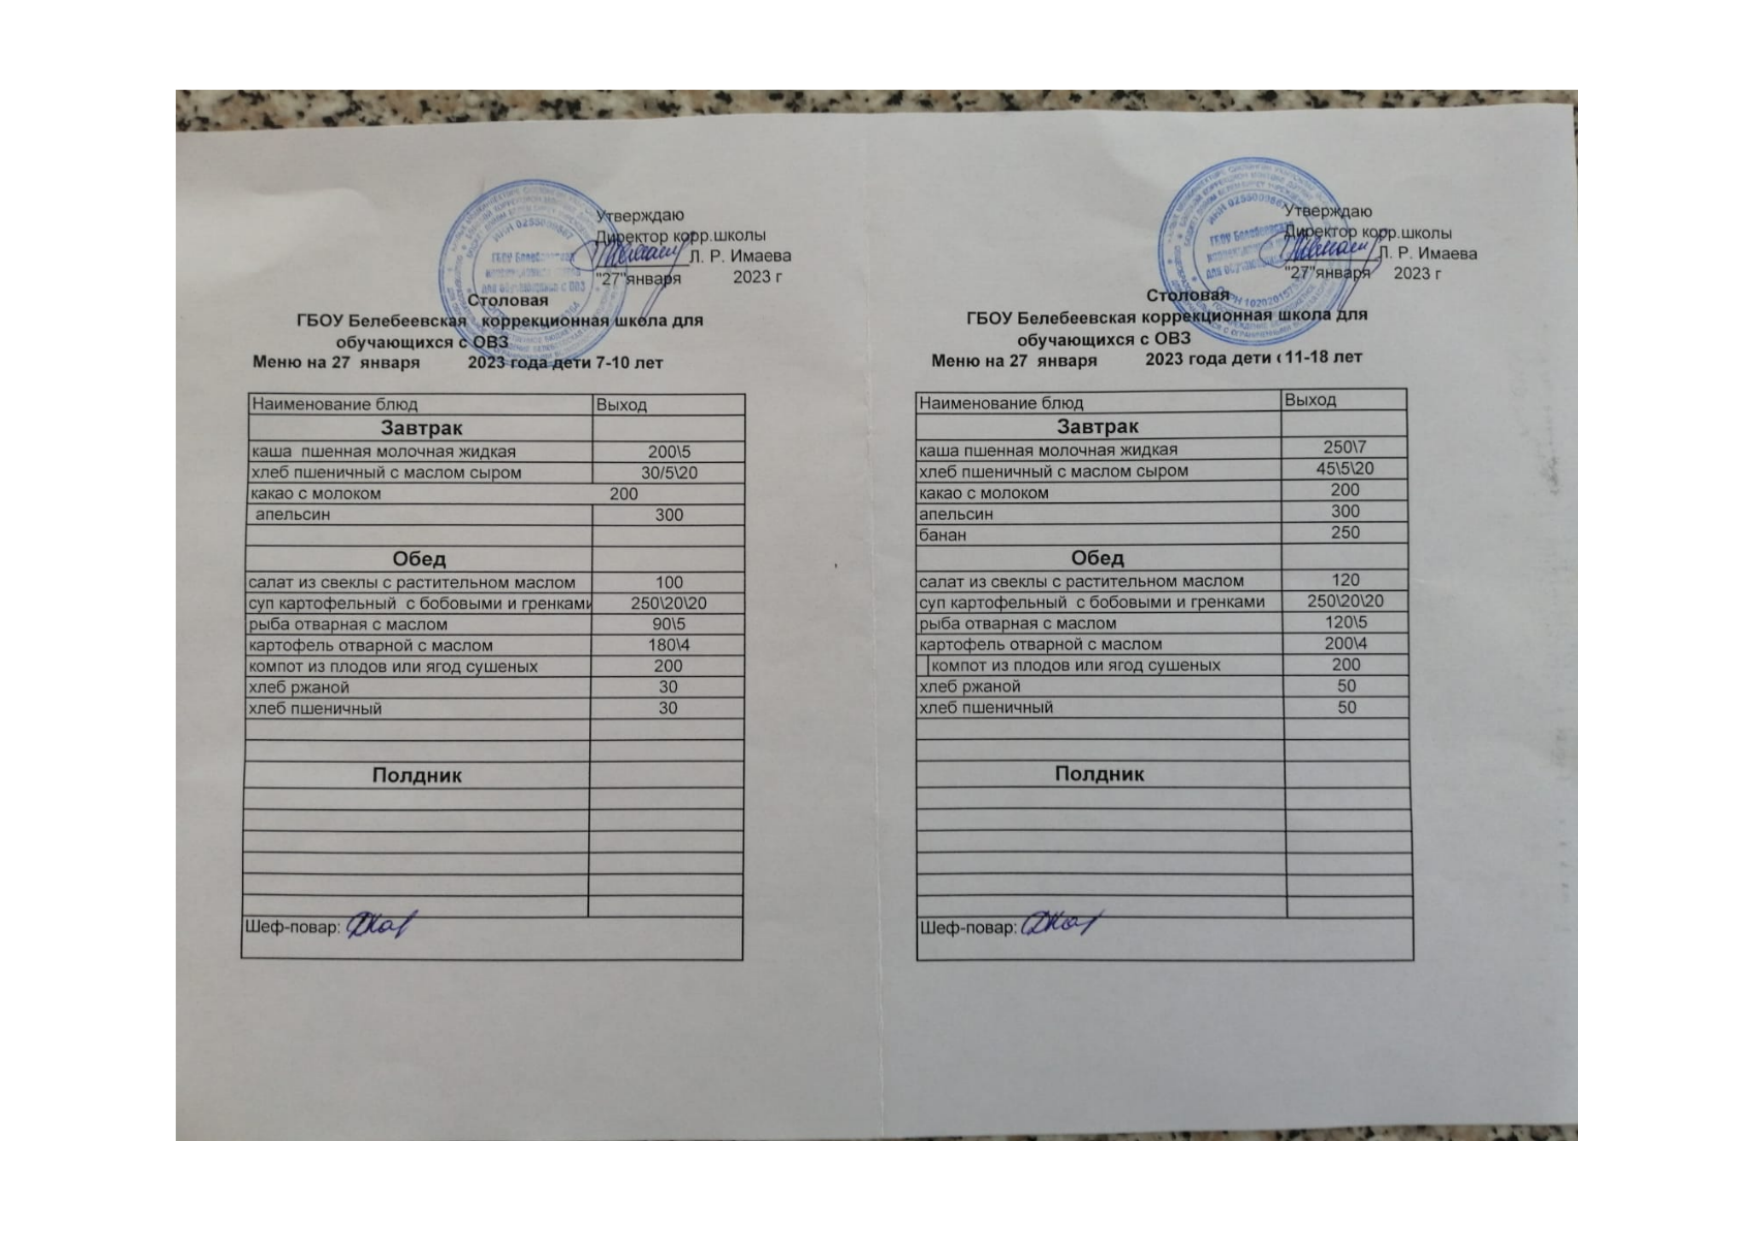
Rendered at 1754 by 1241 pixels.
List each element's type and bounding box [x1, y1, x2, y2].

picture [177, 91, 1576, 1141]
